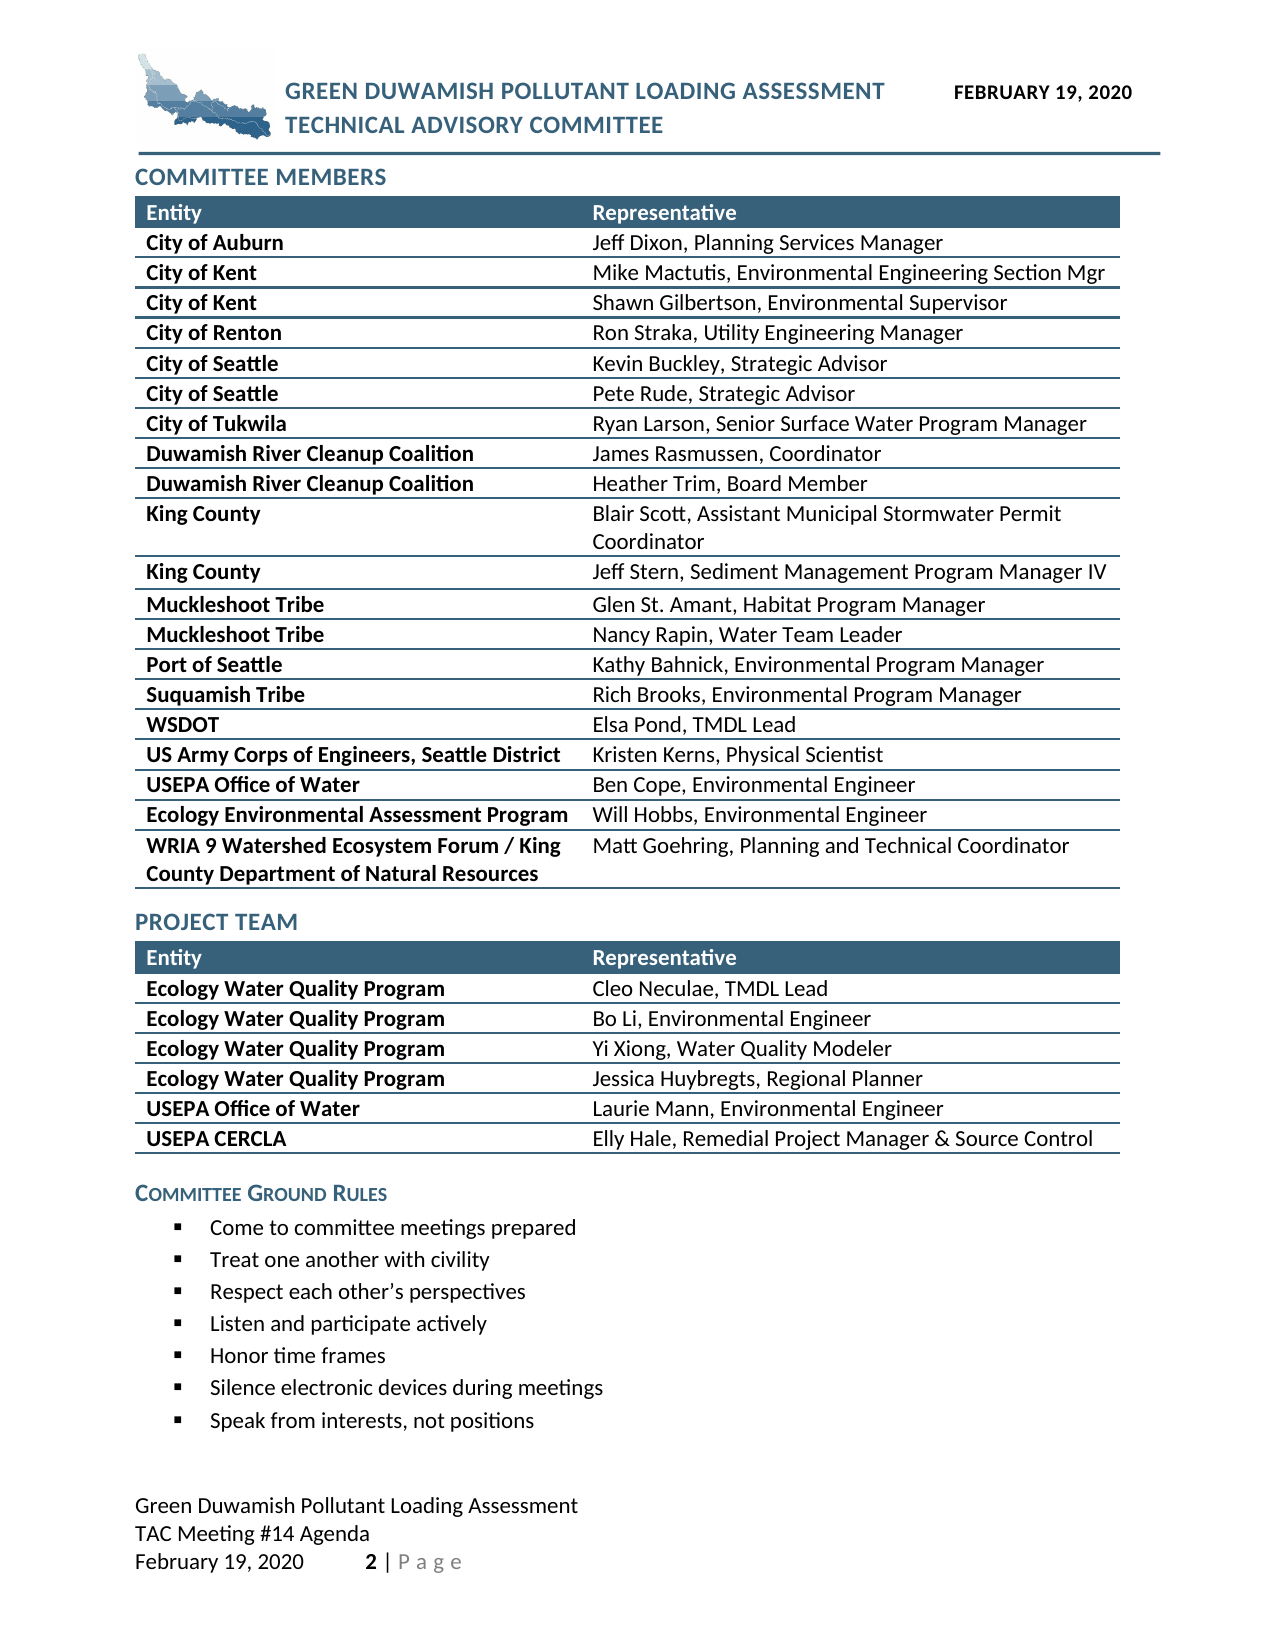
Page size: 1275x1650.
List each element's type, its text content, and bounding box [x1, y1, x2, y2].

table_cell Jessica Huybregts, Regional Planner [581, 1064, 1120, 1092]
table_header Representative [581, 944, 1120, 972]
table_cell Bo Li, Environmental Engineer [581, 1004, 1120, 1032]
table_cell Duwamish River Cleanup Coalition [135, 469, 581, 497]
table_cell City of Seattle [135, 349, 581, 377]
table_cell Ryan Larson, Senior Surface Water Program Manager [581, 409, 1120, 437]
table_cell City of Auburn [135, 228, 581, 256]
table_cell Suquamish Tribe [135, 680, 581, 708]
table_cell City of Tukwila [135, 409, 581, 437]
list Speak from interests, not positions [172, 1406, 1140, 1434]
table_cell James Rasmussen, Coordinator [581, 439, 1120, 467]
table_cell Heather Trim, Board Member [581, 469, 1120, 497]
table_cell Muckleshoot Tribe [135, 590, 581, 618]
table_cell Yi Xiong, Water Quality Modeler [581, 1034, 1120, 1062]
table_cell Elly Hale, Remedial Project Manager & Source Control [581, 1124, 1120, 1152]
table_cell Elsa Pond, TMDL Lead [581, 710, 1120, 738]
table_cell Kristen Kerns, Physical Scientist [581, 740, 1120, 768]
table_cell WRIA 9 Watershed Ecosystem Forum / King County Department of Natural Resources [135, 831, 581, 887]
table_header Entity [135, 198, 581, 226]
table_cell Ecology Water Quality Program [135, 1034, 581, 1062]
table_cell Ecology Water Quality Program [135, 1064, 581, 1092]
table_cell Kathy Bahnick, Environmental Program Manager [581, 650, 1120, 678]
table_cell Laurie Mann, Environmental Engineer [581, 1094, 1120, 1122]
table_cell Ecology Water Quality Program [135, 1004, 581, 1032]
subtitle Project team [135, 906, 1140, 937]
table_cell Ben Cope, Environmental Engineer [581, 771, 1120, 798]
picture [134, 49, 277, 143]
table_cell WSDOT [135, 710, 581, 738]
list Honor time frames [172, 1341, 1140, 1369]
table_cell Ron Straka, Utility Engineering Manager [581, 319, 1120, 347]
table_cell Pete Rude, Strategic Advisor [581, 379, 1120, 407]
table_cell Jeff Stern, Sediment Management Program Manager IV [581, 557, 1120, 588]
list Silence electronic devices during meetings [172, 1373, 1140, 1402]
table_cell US Army Corps of Engineers, Seattle District [135, 740, 581, 768]
table_cell City of Kent [135, 289, 581, 316]
list Come to committee meetings prepared [172, 1213, 1140, 1241]
table_cell King County [135, 499, 581, 555]
table_cell Cleo Neculae, TMDL Lead [581, 974, 1120, 1002]
table_cell City of Seattle [135, 379, 581, 407]
table_cell Kevin Buckley, Strategic Advisor [581, 349, 1120, 377]
table_cell City of Renton [135, 319, 581, 347]
table_cell Will Hobbs, Environmental Engineer [581, 801, 1120, 829]
list Respect each other’s perspectives [172, 1277, 1140, 1305]
table_cell Mike Mactutis, Environmental Engineering Section Mgr [581, 258, 1120, 286]
table_cell Muckleshoot Tribe [135, 620, 581, 648]
list Listen and participate actively [172, 1309, 1140, 1337]
table_cell Ecology Environmental Assessment Program [135, 801, 581, 829]
table_cell Blair Scott, Assistant Municipal Stormwater Permit Coordinator [581, 499, 1120, 555]
table_cell Glen St. Amant, Habitat Program Manager [581, 590, 1120, 618]
subtitle Committee members [135, 161, 1140, 192]
table_cell City of Kent [135, 258, 581, 286]
list Treat one another with civility [172, 1245, 1140, 1273]
table_header Entity [135, 944, 581, 972]
table_cell Ecology Water Quality Program [135, 974, 581, 1002]
table_cell Matt Goehring, Planning and Technical Coordinator [581, 831, 1120, 887]
table_cell USEPA Office of Water [135, 1094, 581, 1122]
table_cell Jeff Dixon, Planning Services Manager [581, 228, 1120, 256]
table_cell Port of Seattle [135, 650, 581, 678]
table_cell Nancy Rapin, Water Team Leader [581, 620, 1120, 648]
table_cell Shawn Gilbertson, Environmental Supervisor [581, 289, 1120, 316]
table_cell Duwamish River Cleanup Coalition [135, 439, 581, 467]
table_cell USEPA CERCLA [135, 1124, 581, 1152]
table_header Representative [581, 198, 1120, 226]
text Committee Ground Rules [135, 1178, 1140, 1208]
table_cell USEPA Office of Water [135, 771, 581, 798]
table_cell King County [135, 557, 581, 588]
table_cell Rich Brooks, Environmental Program Manager [581, 680, 1120, 708]
